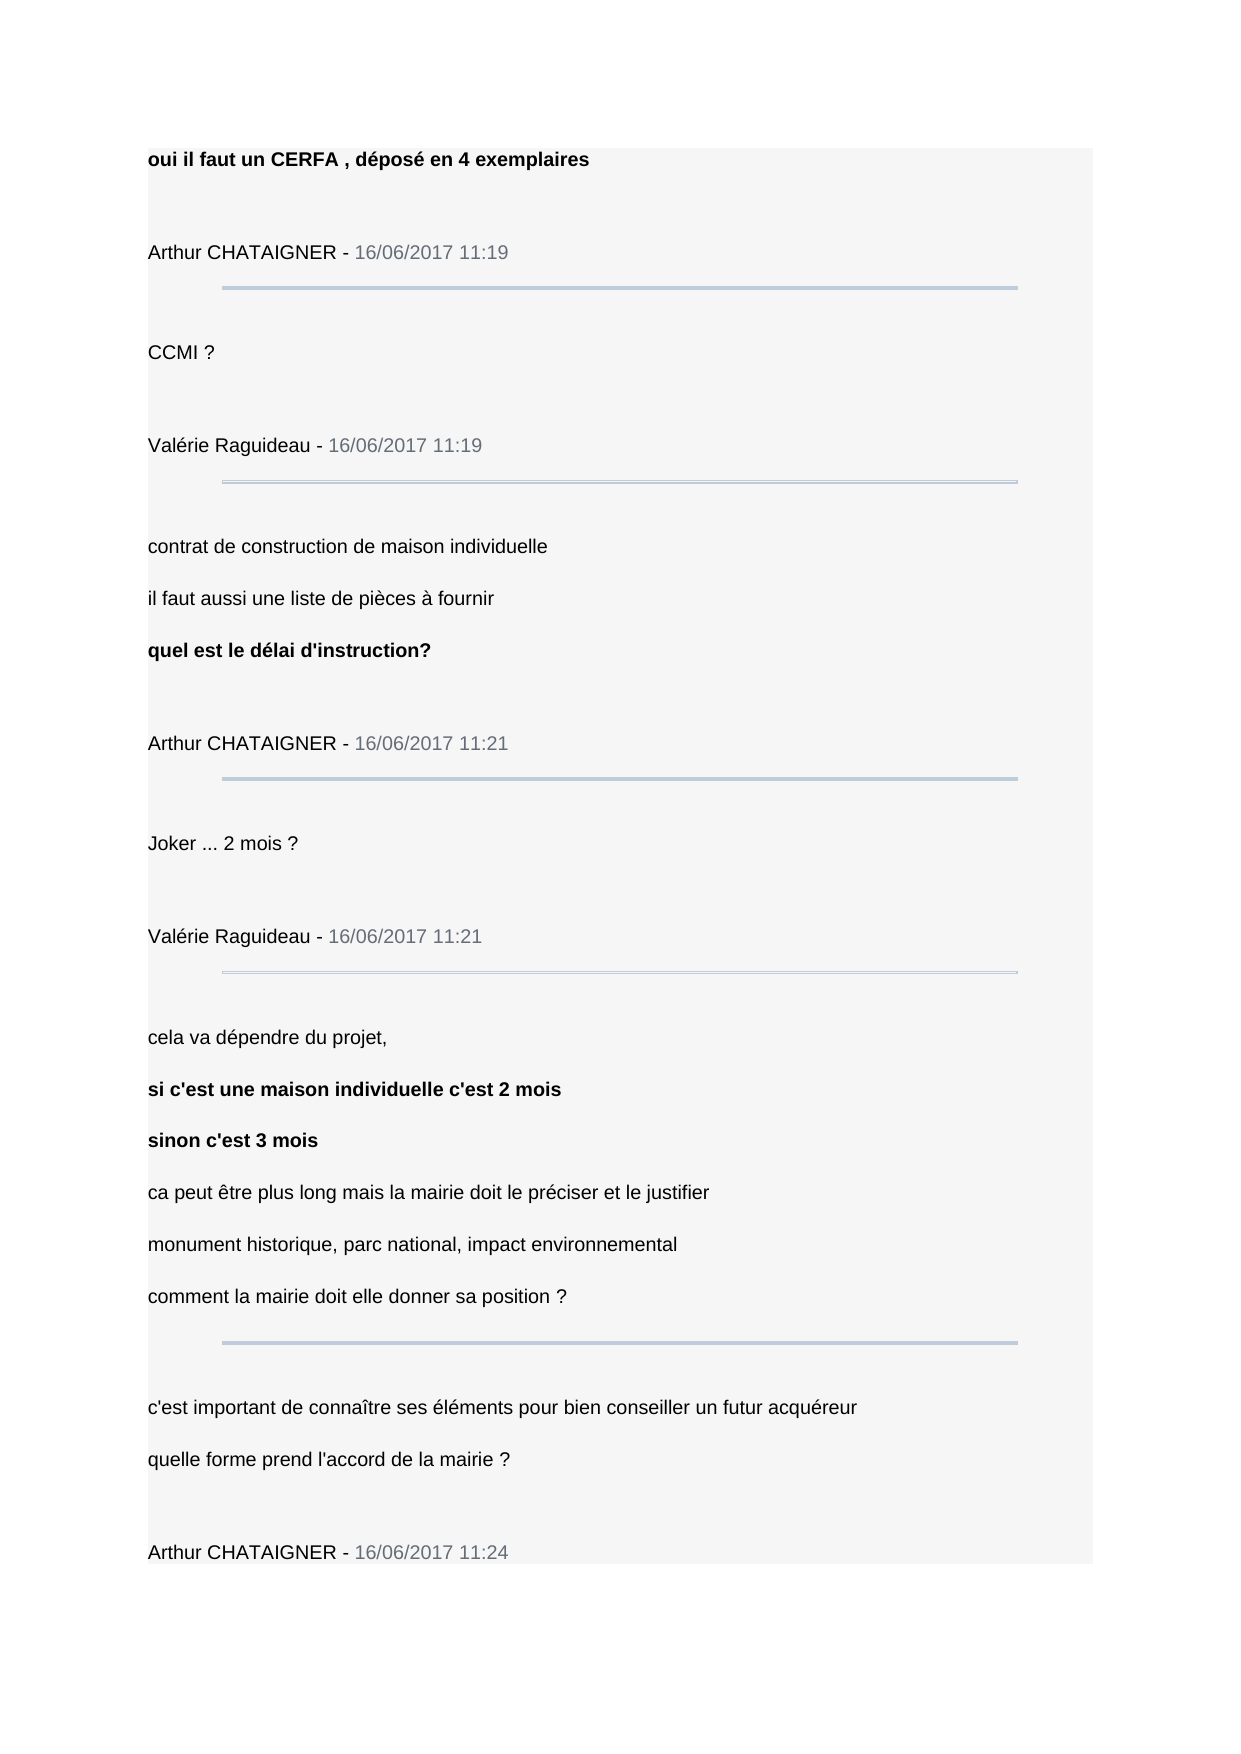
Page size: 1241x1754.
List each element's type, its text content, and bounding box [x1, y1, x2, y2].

text monument historique, parc national, impact environnemental [148, 1233, 1093, 1256]
text quel est le délai d'instruction? [148, 638, 1093, 661]
text oui il faut un CERFA , déposé en 4 exemplaires [148, 148, 1093, 170]
text Arthur CHATAIGNER - 16/06/2017 11:21 [148, 731, 1093, 754]
text Valérie Raguideau - 16/06/2017 11:21 [148, 925, 1093, 948]
text il faut aussi une liste de pièces à fournir [148, 587, 1093, 609]
text Arthur CHATAIGNER - 16/06/2017 11:24 [148, 1541, 1093, 1564]
text CCMI ? [148, 341, 1093, 364]
text sinon c'est 3 mois [148, 1129, 1093, 1152]
text comment la mairie doit elle donner sa position ? [148, 1285, 1093, 1308]
text Joker ... 2 mois ? [148, 832, 1093, 855]
text si c'est une maison individuelle c'est 2 mois [148, 1077, 1093, 1100]
text Valérie Raguideau - 16/06/2017 11:19 [148, 434, 1093, 457]
text quelle forme prend l'accord de la mairie ? [148, 1448, 1093, 1471]
text contrat de construction de maison individuelle [148, 535, 1093, 557]
text cela va dépendre du projet, [148, 1026, 1093, 1048]
text Arthur CHATAIGNER - 16/06/2017 11:19 [148, 241, 1093, 263]
text c'est important de connaître ses éléments pour bien conseiller un futur acquéreur [148, 1396, 1093, 1419]
text ca peut être plus long mais la mairie doit le préciser et le justifier [148, 1181, 1093, 1204]
